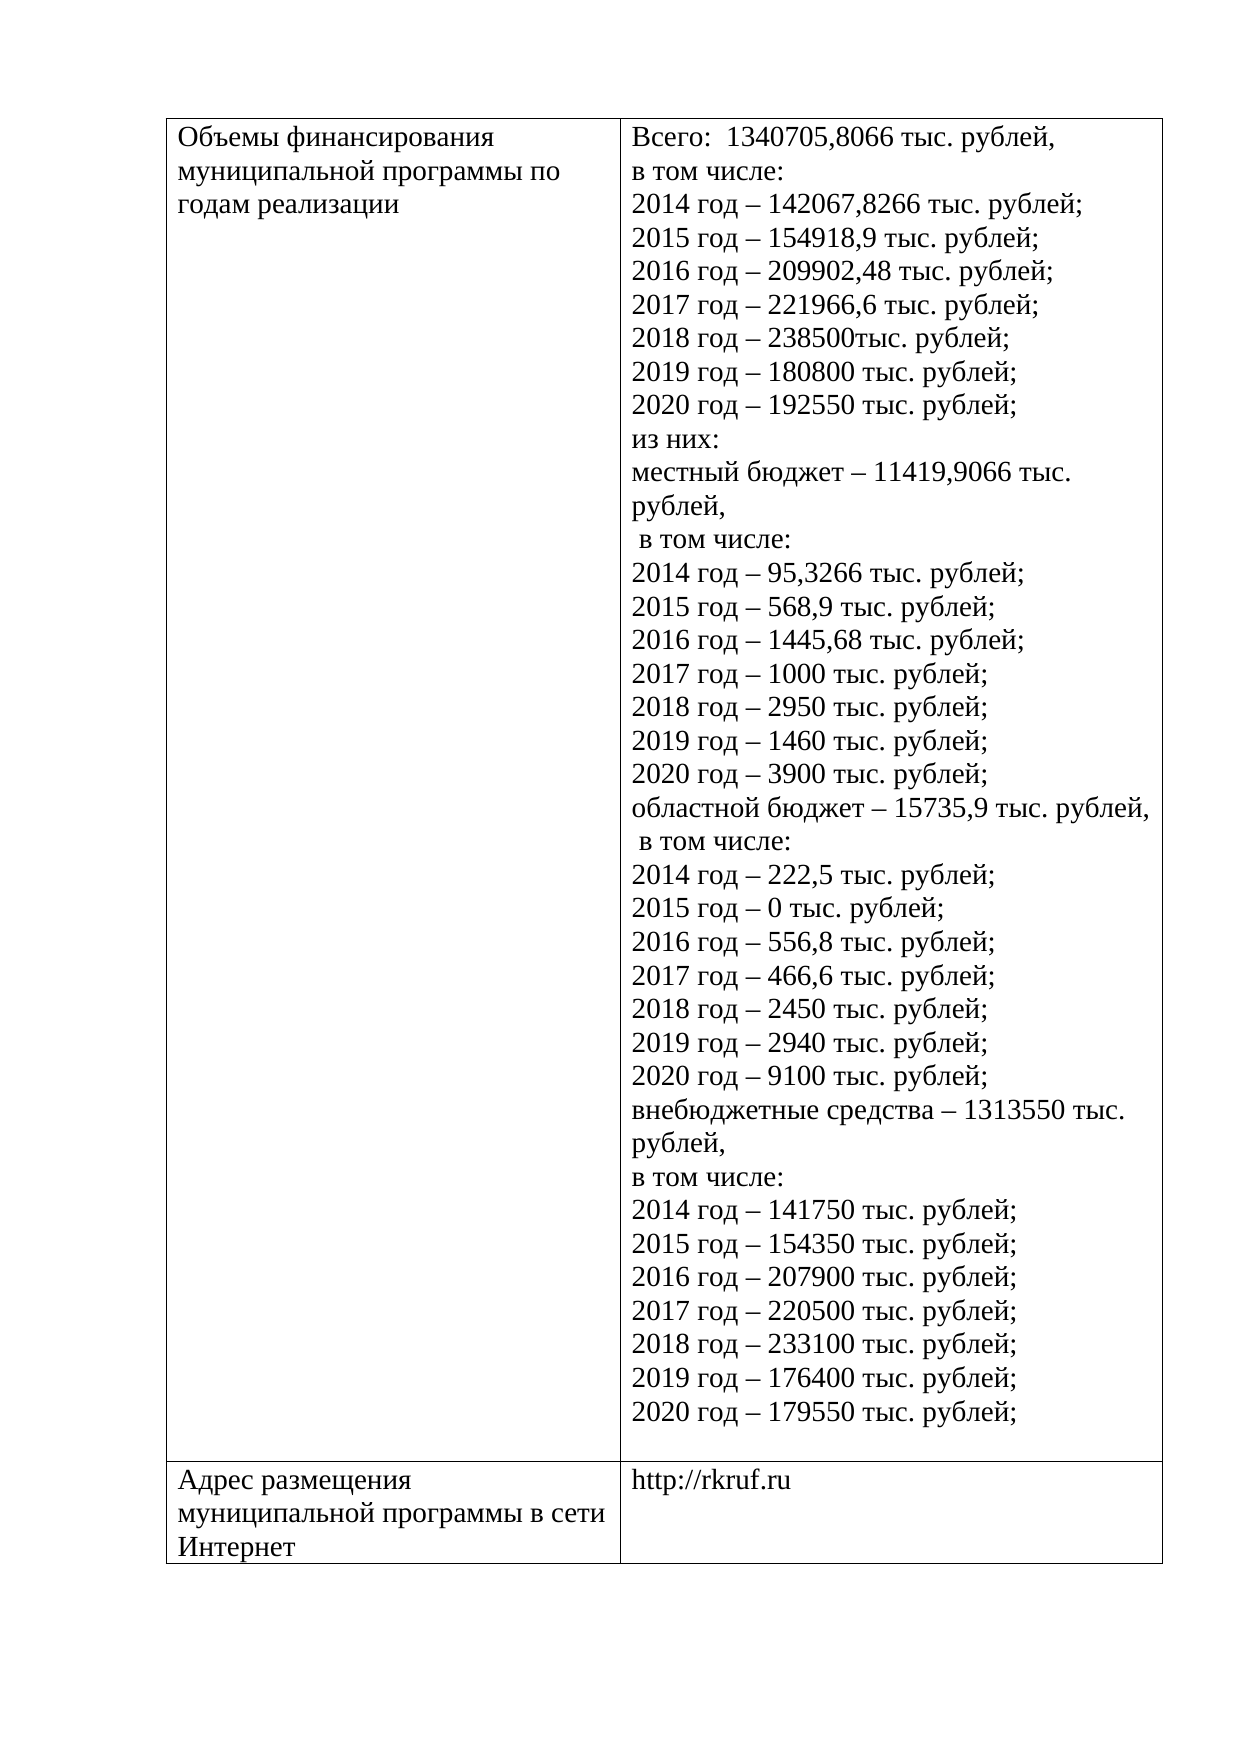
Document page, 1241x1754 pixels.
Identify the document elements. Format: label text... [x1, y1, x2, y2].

table_cell Всего: 1340705,8066 тыс. рублей, в том числе: 2014 год – 142067,8266 тыс. рублей; 2015 год – 154918,9 тыс. рублей; 2016 год – 209902,48 тыс. рублей; 2017 год – 221966,6 тыс. рублей; 2018 год – 238500тыс. рублей; 2019 год – 180800 тыс. рублей; 2020 год – 192550 тыс. рублей; из них: местный бюджет – 11419,9066 тыс. рублей, в том числе: 2014 год – 95,3266 тыс. рублей; 2015 год – 568,9 тыс. рублей; 2016 год – 1445,68 тыс. рублей; 2017 год – 1000 тыс. рублей; 2018 год – 2950 тыс. рублей; 2019 год – 1460 тыс. рублей; 2020 год – 3900 тыс. рублей; областной бюджет – 15735,9 тыс. рублей, в том числе: 2014 год – 222,5 тыс. рублей; 2015 год – 0 тыс. рублей; 2016 год – 556,8 тыс. рублей; 2017 год – 466,6 тыс. рублей; 2018 год – 2450 тыс. рублей; 2019 год – 2940 тыс. рублей; 2020 год – 9100 тыс. рублей; внебюджетные средства – 1313550 тыс. рублей, в том числе: 2014 год – 141750 тыс. рублей; 2015 год – 154350 тыс. рублей; 2016 год – 207900 тыс. рублей; 2017 год – 220500 тыс. рублей; 2018 год – 233100 тыс. рублей; 2019 год – 176400 тыс. рублей; 2020 год – 179550 тыс. рублей; [621, 119, 1162, 1461]
table_cell http://rkruf.ru [621, 1462, 1162, 1562]
table_cell Адрес размещения муниципальной программы в сети Интернет [167, 1462, 620, 1562]
table_cell Объемы финансирования муниципальной программы по годам реализации [167, 119, 620, 1461]
